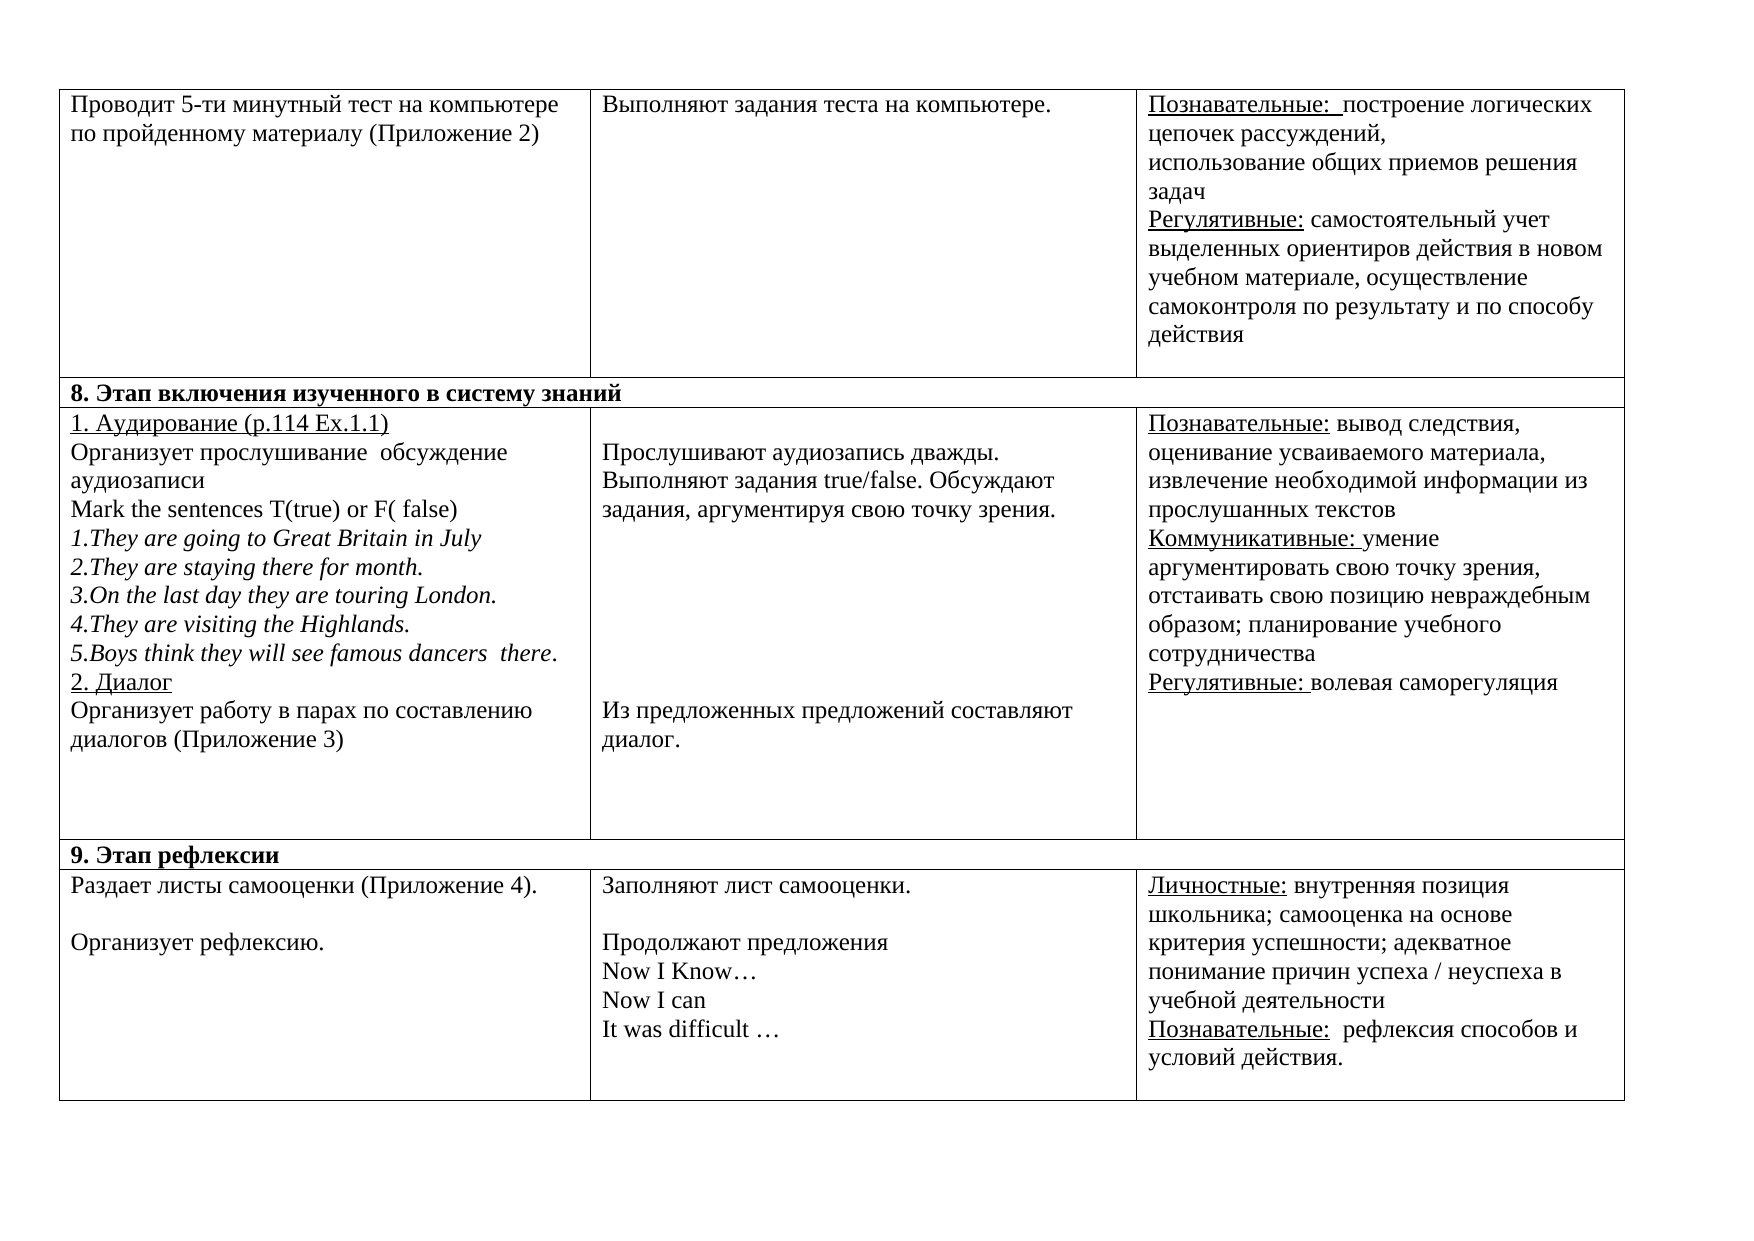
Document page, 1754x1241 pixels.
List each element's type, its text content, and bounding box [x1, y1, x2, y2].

table_cell Раздает листы самооценки (Приложение 4). Организует рефлексию. [60, 870, 590, 1100]
table_cell 9. Этап рефлексии [60, 840, 1624, 869]
table_cell 8. Этап включения изученного в систему знаний [60, 378, 1624, 407]
table_cell Прослушивают аудиозапись дважды. Выполняют задания true/false. Обсуждают задания, аргументируя свою точку зрения. Из предложенных предложений составляют диалог. [591, 408, 1136, 839]
table_cell Проводит 5-ти минутный тест на компьютере по пройденному материалу (Приложение 2) [60, 90, 590, 377]
table_cell Познавательные: вывод следствия, оценивание усваиваемого материала, извлечение необходимой информации из прослушанных текстов Коммуникативные: умение аргументировать свою точку зрения, отстаивать свою позицию невраждебным образом; планирование учебного сотрудничества Регулятивные: волевая саморегуляция [1137, 408, 1624, 839]
table_cell Познавательные: построение логических цепочек рассуждений, использование общих приемов решения задач Регулятивные: самостоятельный учет выделенных ориентиров действия в новом учебном материале, осуществление самоконтроля по результату и по способу действия [1137, 90, 1624, 377]
table_cell Личностные: внутренняя позиция школьника; самооценка на основе критерия успешности; адекватное понимание причин успеха / неуспеха в учебной деятельности Познавательные: рефлексия способов и условий действия. [1137, 870, 1624, 1100]
table_cell Заполняют лист самооценки. Продолжают предложения Now I Know… Now I can It was difficult … [591, 870, 1136, 1100]
table_cell 1. Аудирование (p.114 Ex.1.1) Организует прослушивание обсуждение аудиозаписи Mark the sentences T(true) or F( false) 1.They are going to Great Britain in July 2.They are staying there for month. 3.On the last day they are touring London. 4.They are visiting the Highlands. 5.Boys think they will see famous dancers there. 2. Диалог Организует работу в парах по составлению диалогов (Приложение 3) [60, 408, 590, 839]
table_cell Выполняют задания теста на компьютере. [591, 90, 1136, 377]
